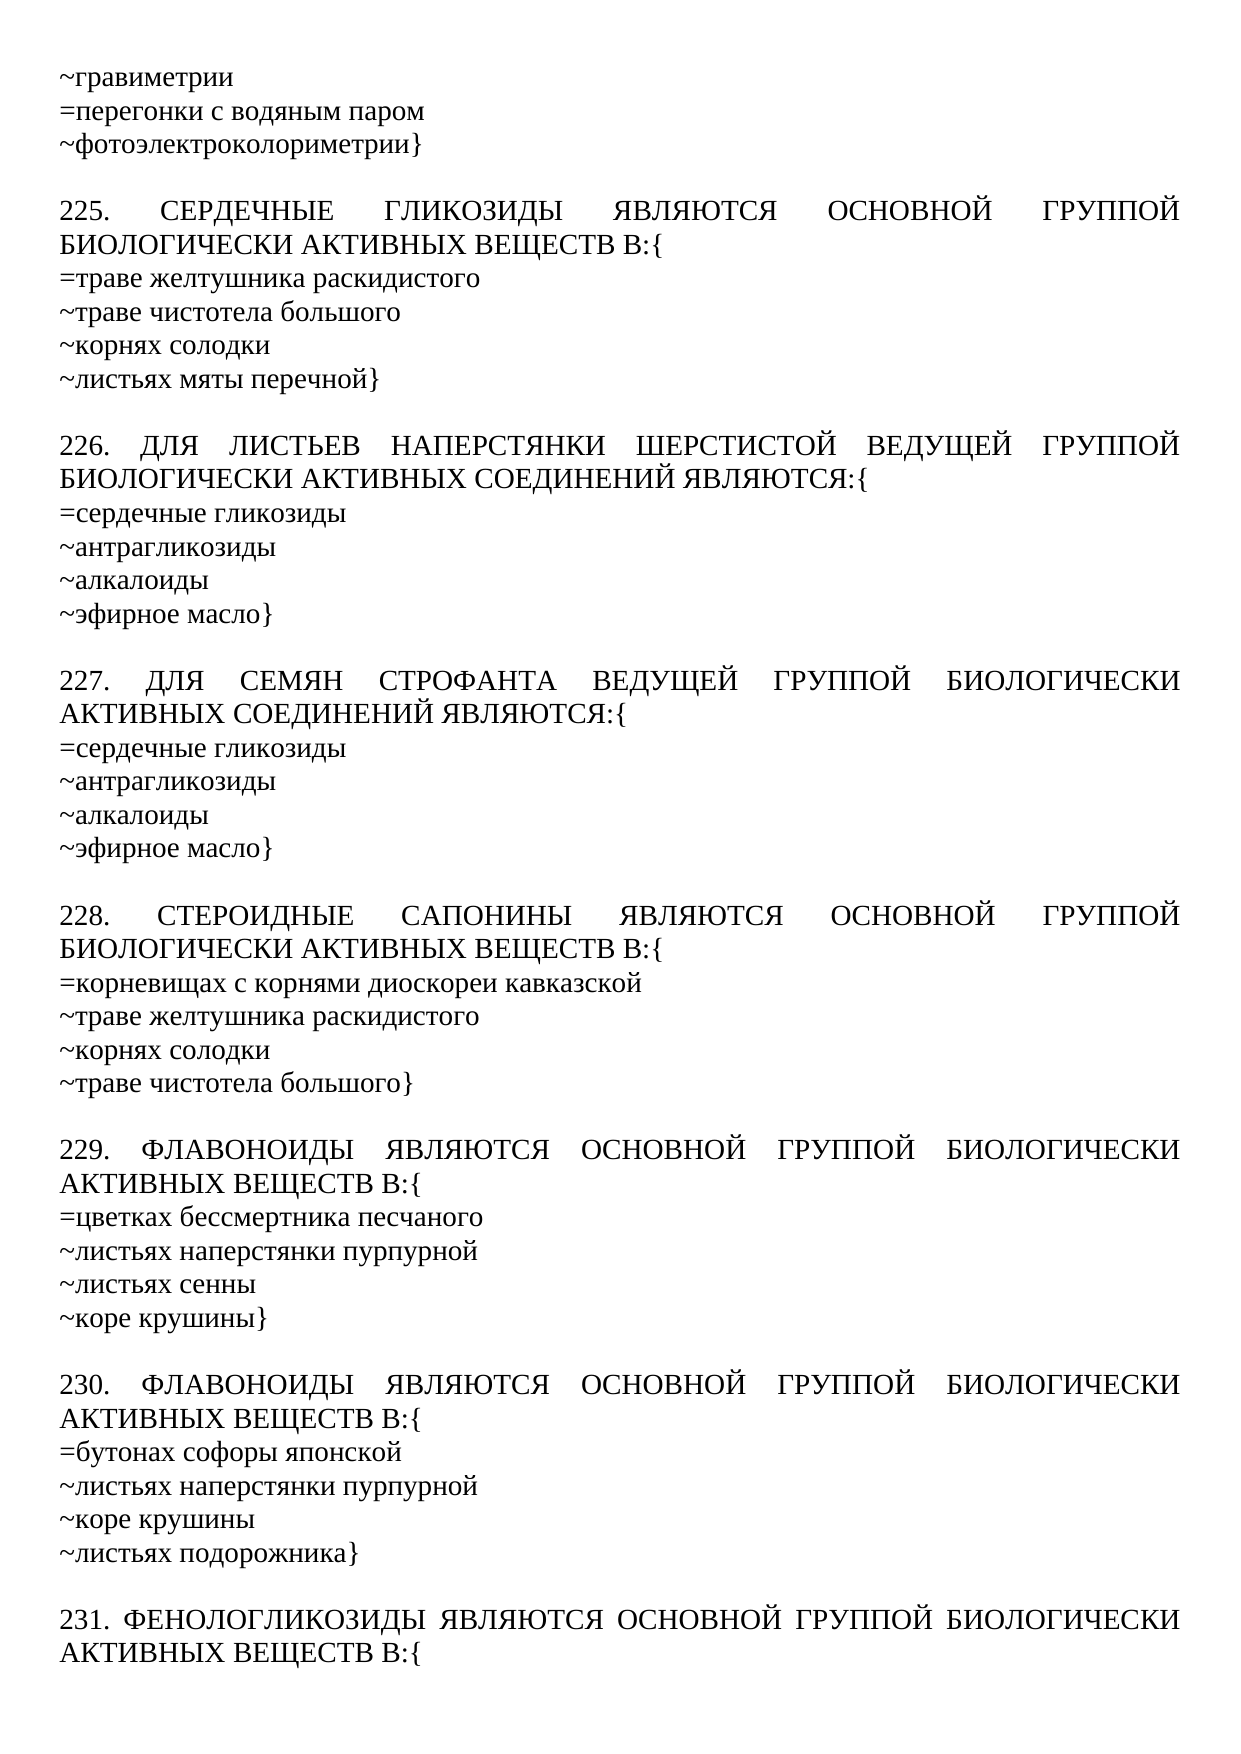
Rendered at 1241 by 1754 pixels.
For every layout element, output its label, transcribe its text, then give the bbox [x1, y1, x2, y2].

text ~антрагликозиды [59, 763, 1181, 797]
text ~фотоэлектроколориметрии} [59, 126, 1181, 160]
text 229. ФЛАВОНОИДЫ ЯВЛЯЮТСЯ ОСНОВНОЙ ГРУППОЙ БИОЛОГИЧЕСКИ АКТИВНЫХ ВЕЩЕСТВ В:{ [59, 1132, 1181, 1199]
text ~эфирное масло} [59, 596, 1181, 629]
text ~траве желтушника раскидистого [59, 998, 1181, 1032]
text =сердечные гликозиды [59, 730, 1181, 763]
text ~корнях солодки [59, 1032, 1181, 1065]
text ~траве чистотела большого} [59, 1065, 1181, 1099]
text ~траве чистотела большого [59, 294, 1181, 327]
text 228. СТЕРОИДНЫЕ САПОНИНЫ ЯВЛЯЮТСЯ ОСНОВНОЙ ГРУППОЙ БИОЛОГИЧЕСКИ АКТИВНЫХ ВЕЩЕСТВ В:{ [59, 898, 1181, 965]
text 225. СЕРДЕЧНЫЕ ГЛИКОЗИДЫ ЯВЛЯЮТСЯ ОСНОВНОЙ ГРУППОЙ БИОЛОГИЧЕСКИ АКТИВНЫХ ВЕЩЕСТВ В:{ [59, 193, 1181, 260]
text ~гравиметрии [59, 59, 1181, 93]
text 231. ФЕНОЛОГЛИКОЗИДЫ ЯВЛЯЮТСЯ ОСНОВНОЙ ГРУППОЙ БИОЛОГИЧЕСКИ АКТИВНЫХ ВЕЩЕСТВ В:{ [59, 1602, 1181, 1669]
text =корневищах с корнями диоскореи кавказской [59, 965, 1181, 998]
text ~коре крушины [59, 1501, 1181, 1535]
text =сердечные гликозиды [59, 495, 1181, 529]
text ~листьях подорожника} [59, 1535, 1181, 1568]
text =перегонки с водяным паром [59, 93, 1181, 126]
text ~коре крушины} [59, 1300, 1181, 1334]
text 227. ДЛЯ СЕМЯН СТРОФАНТА ВЕДУЩЕЙ ГРУППОЙ БИОЛОГИЧЕСКИ АКТИВНЫХ СОЕДИНЕНИЙ ЯВЛЯЮТСЯ:{ [59, 663, 1181, 730]
text ~листьях мяты перечной} [59, 361, 1181, 394]
text =бутонах софоры японской [59, 1434, 1181, 1468]
text =цветках бессмертника песчаного [59, 1199, 1181, 1233]
text ~алкалоиды [59, 797, 1181, 831]
text ~листьях наперстянки пурпурной [59, 1233, 1181, 1267]
text ~эфирное масло} [59, 831, 1181, 864]
text ~антрагликозиды [59, 529, 1181, 562]
text 226. ДЛЯ ЛИСТЬЕВ НАПЕРСТЯНКИ ШЕРСТИСТОЙ ВЕДУЩЕЙ ГРУППОЙ БИОЛОГИЧЕСКИ АКТИВНЫХ СОЕДИНЕНИЙ ЯВЛЯЮТСЯ:{ [59, 428, 1181, 495]
text ~листьях наперстянки пурпурной [59, 1468, 1181, 1501]
text 230. ФЛАВОНОИДЫ ЯВЛЯЮТСЯ ОСНОВНОЙ ГРУППОЙ БИОЛОГИЧЕСКИ АКТИВНЫХ ВЕЩЕСТВ В:{ [59, 1367, 1181, 1434]
text ~листьях сенны [59, 1267, 1181, 1300]
text ~корнях солодки [59, 327, 1181, 361]
text ~алкалоиды [59, 562, 1181, 596]
text =траве желтушника раскидистого [59, 260, 1181, 294]
